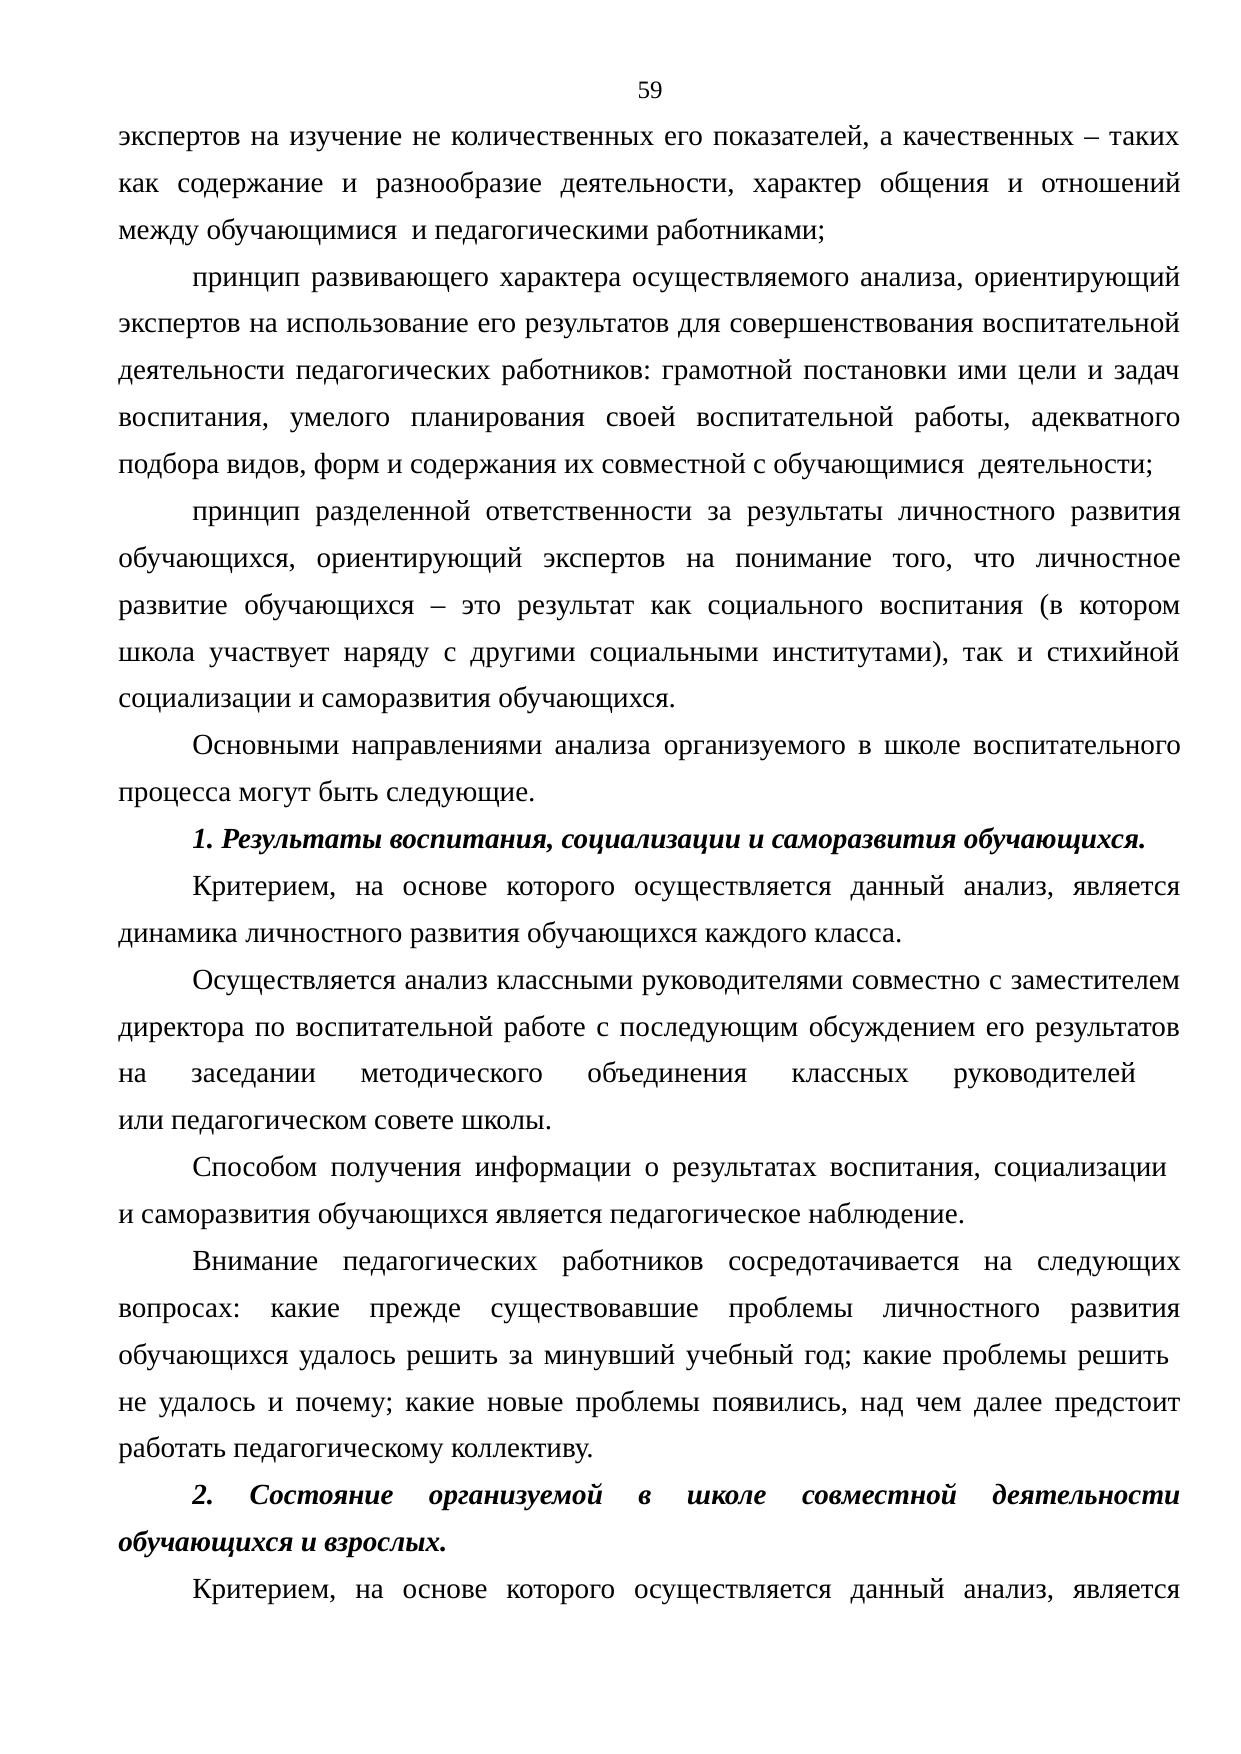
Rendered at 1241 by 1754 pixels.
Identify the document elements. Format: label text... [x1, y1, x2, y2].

text принцип разделенной ответственности за результаты личностного развития обучающихся, ориентирующий экспертов на понимание того, что личностное развитие обучающихся – это результат как социального воспитания (в котором школа участвует наряду с другими социальными институтами), так и стихийной социализации и саморазвития обучающихся. [118, 493, 1181, 714]
text 1. Результаты воспитания, социализации и саморазвития обучающихся. [118, 821, 1181, 855]
text Способом получения информации о результатах воспитания, социализации и саморазвития обучающихся является педагогическое наблюдение. [118, 1149, 1181, 1230]
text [118, 118, 1181, 245]
text 2. Состояние организуемой в школе совместной деятельности обучающихся и взрослых. [118, 1477, 1181, 1558]
text принцип развивающего характера осуществляемого анализа, ориентирующий экспертов на использование его результатов для совершенствования воспитательной деятельности педагогических работников: грамотной постановки ими цели и задач воспитания, умелого планирования своей воспитательной работы, адекватного подбора видов, форм и содержания их совместной с обучающимися деятельности; [118, 259, 1181, 480]
text Осуществляется анализ классными руководителями совместно с заместителем директора по воспитательной работе с последующим обсуждением его результатов на заседании методического объединения классных руководителей или педагогическом совете школы. [118, 962, 1181, 1136]
text Критерием, на основе которого осуществляется данный анализ, является динамика личностного развития обучающихся каждого класса. [118, 868, 1181, 948]
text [118, 1571, 1181, 1605]
text Основными направлениями анализа организуемого в школе воспитательного процесса могут быть следующие. [118, 727, 1181, 808]
text Внимание педагогических работников сосредотачивается на следующих вопросах: какие прежде существовавшие проблемы личностного развития обучающихся удалось решить за минувший учебный год; какие проблемы решить не удалось и почему; какие новые проблемы появились, над чем далее предстоит работать педагогическому коллективу. [118, 1243, 1181, 1464]
